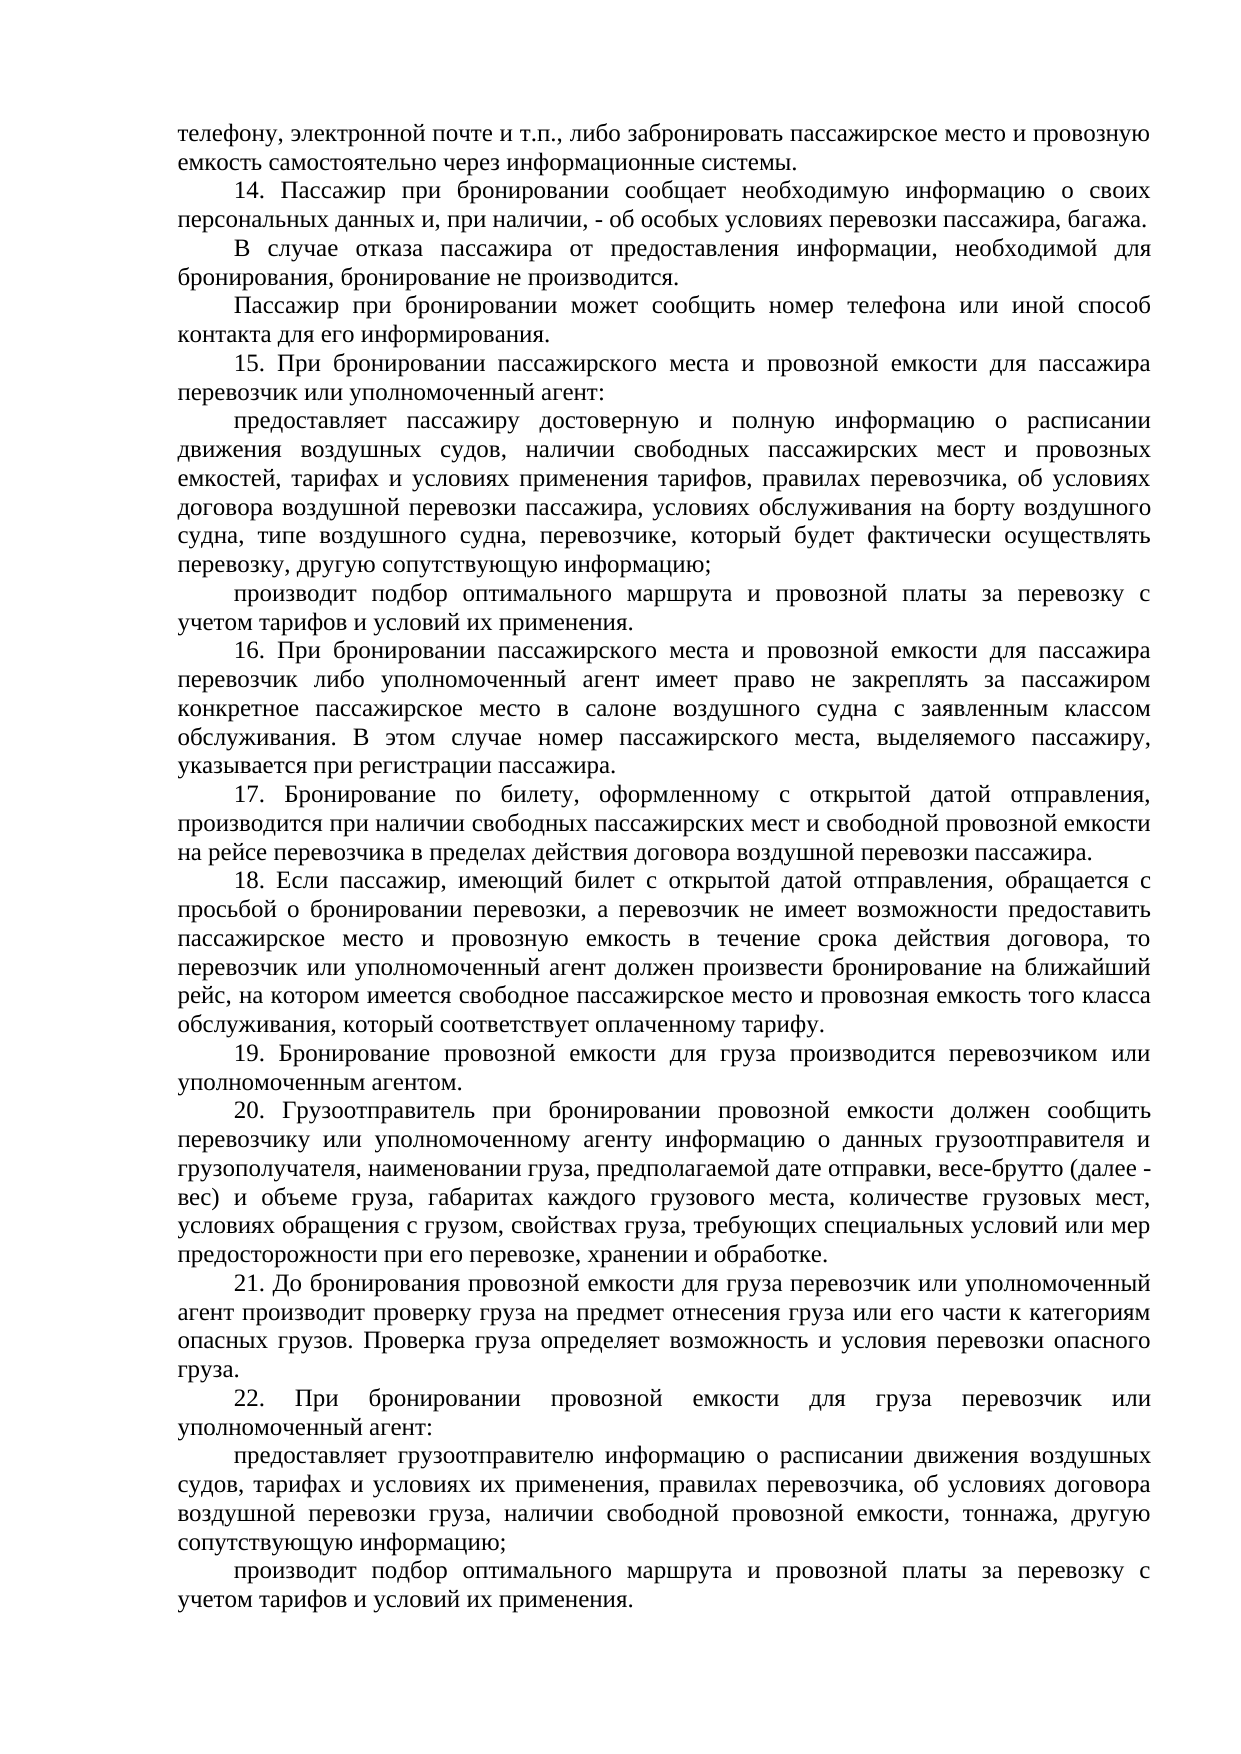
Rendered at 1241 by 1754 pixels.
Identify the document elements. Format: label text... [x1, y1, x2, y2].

text 15. При бронировании пассажирского места и провозной емкости для пассажира перевозчик или уполномоченный агент: [177, 348, 1152, 406]
text предоставляет пассажиру достоверную и полную информацию о расписании движения воздушных судов, наличии свободных пассажирских мест и провозных емкостей, тарифах и условиях применения тарифов, правилах перевозчика, об условиях договора воздушной перевозки пассажира, условиях обслуживания на борту воздушного судна, типе воздушного судна, перевозчике, который будет фактически осуществлять перевозку, другую сопутствующую информацию; [177, 406, 1152, 578]
text 18. Если пассажир, имеющий билет с открытой датой отправления, обращается с просьбой о бронировании перевозки, а перевозчик не имеет возможности предоставить пассажирское место и провозную емкость в течение срока действия договора, то перевозчик или уполномоченный агент должен произвести бронирование на ближайший рейс, на котором имеется свободное пассажирское место и провозная емкость того класса обслуживания, который соответствует оплаченному тарифу. [177, 866, 1152, 1038]
text производит подбор оптимального маршрута и провозной платы за перевозку с учетом тарифов и условий их применения. [177, 578, 1152, 636]
text 16. При бронировании пассажирского места и провозной емкости для пассажира перевозчик либо уполномоченный агент имеет право не закреплять за пассажиром конкретное пассажирское место в салоне воздушного судна с заявленным классом обслуживания. В этом случае номер пассажирского места, выделяемого пассажиру, указывается при регистрации пассажира. [177, 636, 1152, 779]
text 21. До бронирования провозной емкости для груза перевозчик или уполномоченный агент производит проверку груза на предмет отнесения груза или его части к категориям опасных грузов. Проверка груза определяет возможность и условия перевозки опасного груза. [177, 1268, 1152, 1383]
text В случае отказа пассажира от предоставления информации, необходимой для бронирования, бронирование не производится. [177, 233, 1152, 291]
text 22. При бронировании провозной емкости для груза перевозчик или уполномоченный агент: [177, 1383, 1152, 1441]
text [177, 118, 1152, 176]
text производит подбор оптимального маршрута и провозной платы за перевозку с учетом тарифов и условий их применения. [177, 1556, 1152, 1613]
text Пассажир при бронировании может сообщить номер телефона или иной способ контакта для его информирования. [177, 291, 1152, 348]
text предоставляет грузоотправителю информацию о расписании движения воздушных судов, тарифах и условиях их применения, правилах перевозчика, об условиях договора воздушной перевозки груза, наличии свободной провозной емкости, тоннажа, другую сопутствующую информацию; [177, 1441, 1152, 1556]
text 17. Бронирование по билету, оформленному с открытой датой отправления, производится при наличии свободных пассажирских мест и свободной провозной емкости на рейсе перевозчика в пределах действия договора воздушной перевозки пассажира. [177, 779, 1152, 866]
text 20. Грузоотправитель при бронировании провозной емкости должен сообщить перевозчику или уполномоченному агенту информацию о данных грузоотправителя и грузополучателя, наименовании груза, предполагаемой дате отправки, весе-брутто (далее - вес) и объеме груза, габаритах каждого грузового места, количестве грузовых мест, условиях обращения с грузом, свойствах груза, требующих специальных условий или мер предосторожности при его перевозке, хранении и обработке. [177, 1096, 1152, 1268]
text 19. Бронирование провозной емкости для груза производится перевозчиком или уполномоченным агентом. [177, 1038, 1152, 1096]
text 14. Пассажир при бронировании сообщает необходимую информацию о своих персональных данных и, при наличии, - об особых условиях перевозки пассажира, багажа. [177, 176, 1152, 233]
